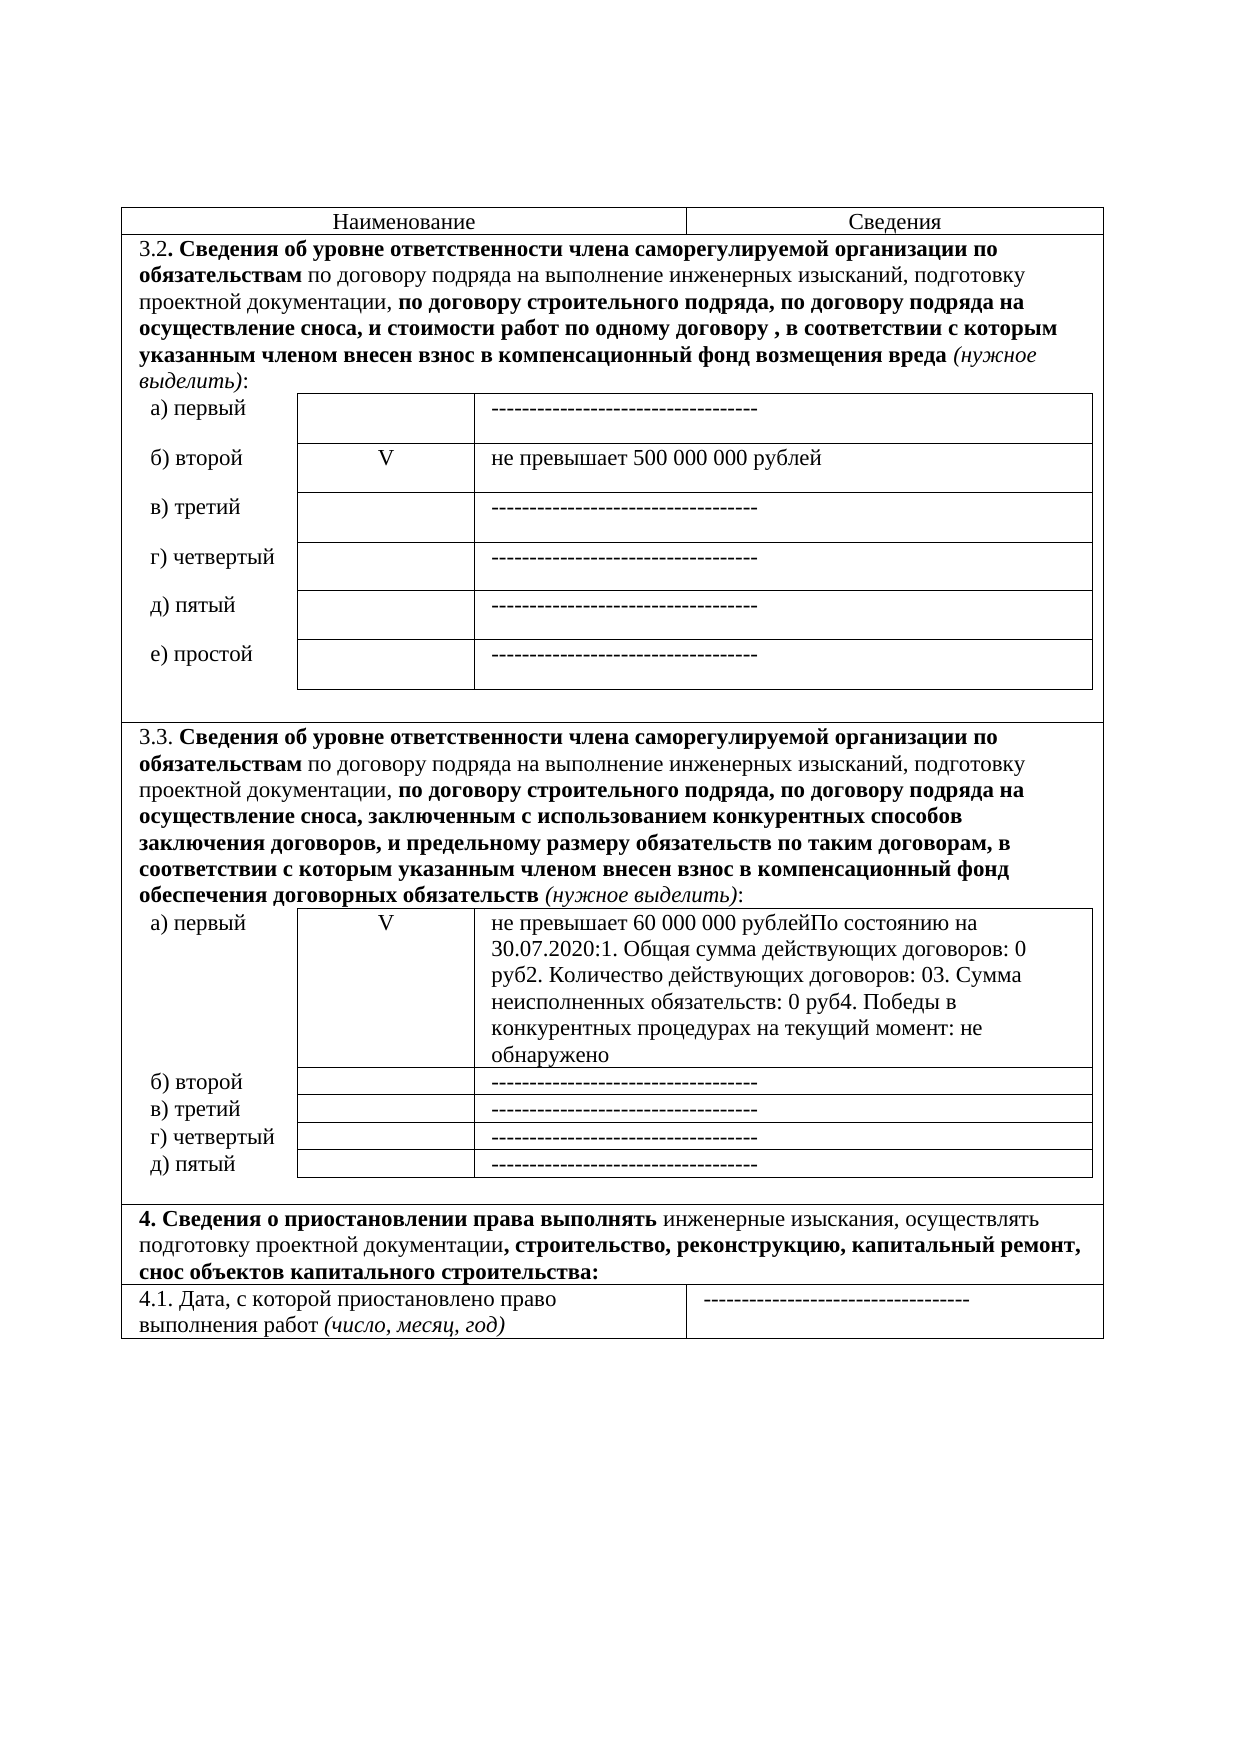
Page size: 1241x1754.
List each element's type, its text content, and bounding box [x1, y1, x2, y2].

table_cell 4.1. Дата, с которой приостановлено право выполнения работ (число, месяц, год) [122, 1285, 686, 1338]
table_header Наименование [122, 208, 686, 234]
table_cell 3.2. Сведения об уровне ответственности члена саморегулируемой организации по обязательствам по договору подряда на выполнение инженерных изысканий, подготовку проектной документации, по договору строительного подряда, по договору подряда на осуществление сноса, и стоимости работ по одному договору , в соответствии с которым указанным членом внесен взнос в компенсационный фонд возмещения вреда (нужное выделить): [122, 235, 1103, 722]
table_header Сведения [687, 208, 1103, 234]
table_cell 3.3. Сведения об уровне ответственности члена саморегулируемой организации по обязательствам по договору подряда на выполнение инженерных изысканий, подготовку проектной документации, по договору строительного подряда, по договору подряда на осуществление сноса, заключенным с использованием конкурентных способов заключения договоров, и предельному размеру обязательств по таким договорам, в соответствии с которым указанным членом внесен взнос в компенсационный фонд обеспечения договорных обязательств (нужное выделить): [122, 723, 1103, 1204]
table_cell 4. Сведения о приостановлении права выполнять инженерные изыскания, осуществлять подготовку проектной документации, строительство, реконструкцию, капитальный ремонт, снос объектов капитального строительства: [122, 1205, 1103, 1284]
table_cell ----------------------------------- [687, 1285, 1103, 1338]
